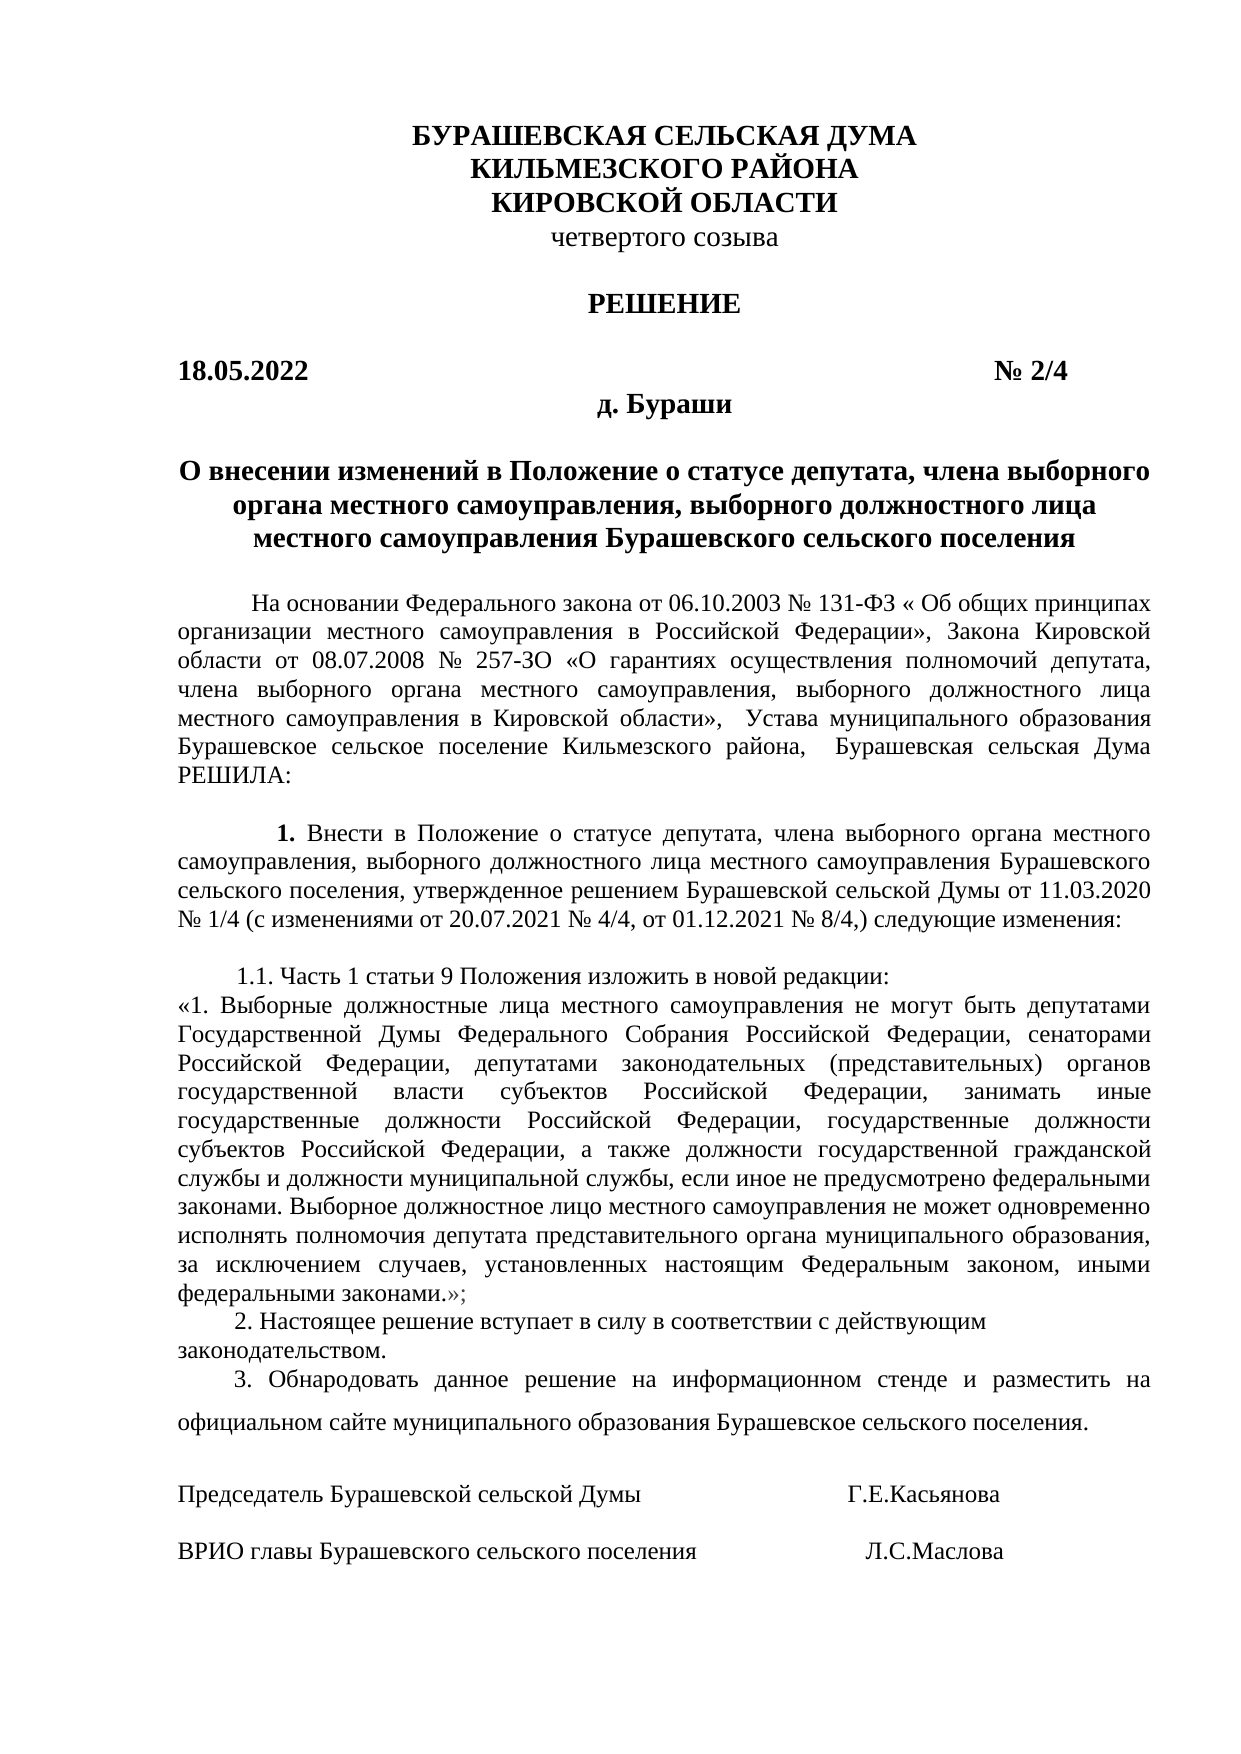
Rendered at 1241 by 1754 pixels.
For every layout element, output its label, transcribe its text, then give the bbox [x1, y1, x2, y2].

text 2. Настоящее решение вступает в силу в соответствии с действующим законодательством. [177, 1306, 1152, 1364]
text О внесении изменений в Положение о статусе депутата, члена выборного органа местного самоуправления, выборного должностного лица местного самоуправления Бурашевского сельского поселения [177, 453, 1152, 554]
text На основании Федерального закона от 06.10.2003 № 131-ФЗ « Об общих принципах организации местного самоуправления в Российской Федерации», Закона Кировской области от 08.07.2008 № 257-ЗО «О гарантиях осуществления полномочий депутата, члена выборного органа местного самоуправления, выборного должностного лица местного самоуправления в Кировской области», Устава муниципального образования Бурашевское сельское поселение Кильмезского района, Бурашевская сельская Дума РЕШИЛА: [177, 588, 1152, 789]
text 3. Обнародовать данное решение на информационном стенде и разместить на официальном сайте муниципального образования Бурашевское сельского поселения. [177, 1364, 1152, 1436]
text 1.1. Часть 1 статьи 9 Положения изложить в новой редакции: [177, 961, 1152, 990]
text д. Бураши [177, 386, 1152, 420]
text 18.05.2022 № 2/4 [177, 353, 1152, 386]
text РЕШЕНИЕ [177, 286, 1152, 319]
text Председатель Бурашевской сельской Думы Г.Е.Касьянова [177, 1479, 1152, 1508]
text БУРАШЕВСКАЯ СЕЛЬСКАЯ ДУМА КИЛЬМЕЗСКОГО РАЙОНА КИРОВСКОЙ ОБЛАСТИ [177, 118, 1152, 219]
text ВРИО главы Бурашевского сельского поселения Л.С.Маслова [177, 1536, 1152, 1565]
text «1. Выборные должностные лица местного самоуправления не могут быть депутатами Государственной Думы Федерального Собрания Российской Федерации, сенаторами Российской Федерации, депутатами законодательных (представительных) органов государственной власти субъектов Российской Федерации, занимать иные государственные должности Российской Федерации, государственные должности субъектов Российской Федерации, а также должности государственной гражданской службы и должности муниципальной службы, если иное не предусмотрено федеральными законами. Выборное должностное лицо местного самоуправления не может одновременно исполнять полномочия депутата представительного органа муниципального образования, за исключением случаев, установленных настоящим Федеральным законом, иными федеральными законами.»; [177, 990, 1152, 1306]
text 1. Внести в Положение о статусе депутата, члена выборного органа местного самоуправления, выборного должностного лица местного самоуправления Бурашевского сельского поселения, утвержденное решением Бурашевской сельской Думы от 11.03.2020 № 1/4 (с изменениями от 20.07.2021 № 4/4, от 01.12.2021 № 8/4,) следующие изменения: [177, 818, 1152, 933]
text четвертого созыва [177, 219, 1152, 252]
